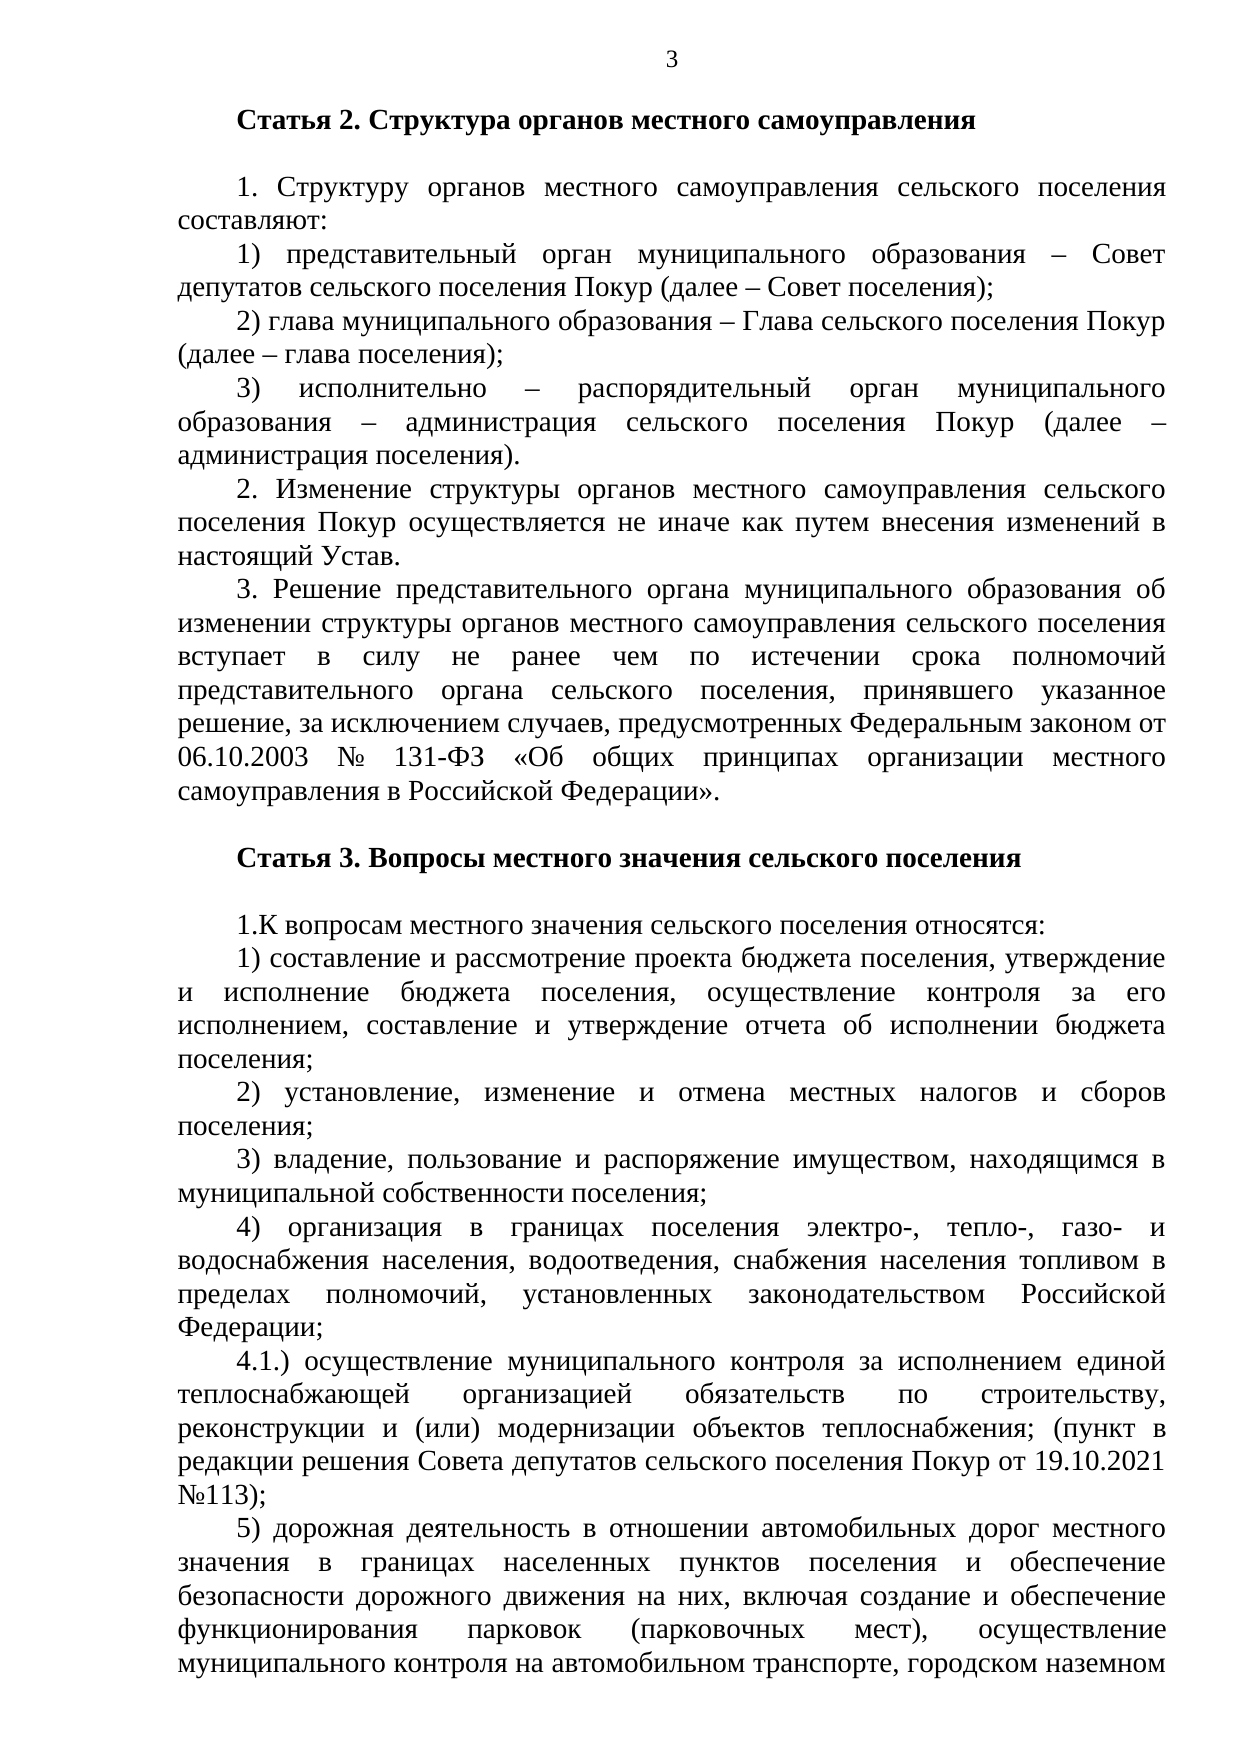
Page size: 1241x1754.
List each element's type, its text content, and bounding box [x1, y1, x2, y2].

text 2) установление, изменение и отмена местных налогов и сборов поселения; [177, 1074, 1167, 1142]
text 1. Структуру органов местного самоуправления сельского поселения составляют: [177, 169, 1167, 236]
text 1) составление и рассмотрение проекта бюджета поселения, утверждение и исполнение бюджета поселения, осуществление контроля за его исполнением, составление и утверждение отчета об исполнении бюджета поселения; [177, 940, 1167, 1074]
text Статья 2. Структура органов местного самоуправления [177, 102, 1167, 135]
text 1.К вопросам местного значения сельского поселения относятся: [177, 907, 1167, 940]
text 4.1.) осуществление муниципального контроля за исполнением единой теплоснабжающей организацией обязательств по строительству, реконструкции и (или) модернизации объектов теплоснабжения; (пункт в редакции решения Совета депутатов сельского поселения Покур от 19.10.2021 №113); [177, 1343, 1167, 1511]
text 3. Решение представительного органа муниципального образования об изменении структуры органов местного самоуправления сельского поселения вступает в силу не ранее чем по истечении срока полномочий представительного органа сельского поселения, принявшего указанное решение, за исключением случаев, предусмотренных Федеральным законом от 06.10.2003 № 131-ФЗ «Об общих принципах организации местного самоуправления в Российской Федерации». [177, 571, 1167, 806]
text 4) организация в границах поселения электро-, тепло-, газо- и водоснабжения населения, водоотведения, снабжения населения топливом в пределах полномочий, установленных законодательством Российской Федерации; [177, 1209, 1167, 1343]
text 3) исполнительно – распорядительный орган муниципального образования – администрация сельского поселения Покур (далее – администрация поселения). [177, 370, 1167, 471]
text 2. Изменение структуры органов местного самоуправления сельского поселения Покур осуществляется не иначе как путем внесения изменений в настоящий Устав. [177, 471, 1167, 571]
text 2) глава муниципального образования – Глава сельского поселения Покур (далее – глава поселения); [177, 303, 1167, 370]
text Статья 3. Вопросы местного значения сельского поселения [177, 840, 1167, 873]
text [177, 1511, 1167, 1645]
text 3) владение, пользование и распоряжение имуществом, находящимся в муниципальной собственности поселения; [177, 1142, 1167, 1209]
text 1) представительный орган муниципального образования – Совет депутатов сельского поселения Покур (далее – Совет поселения); [177, 236, 1167, 303]
